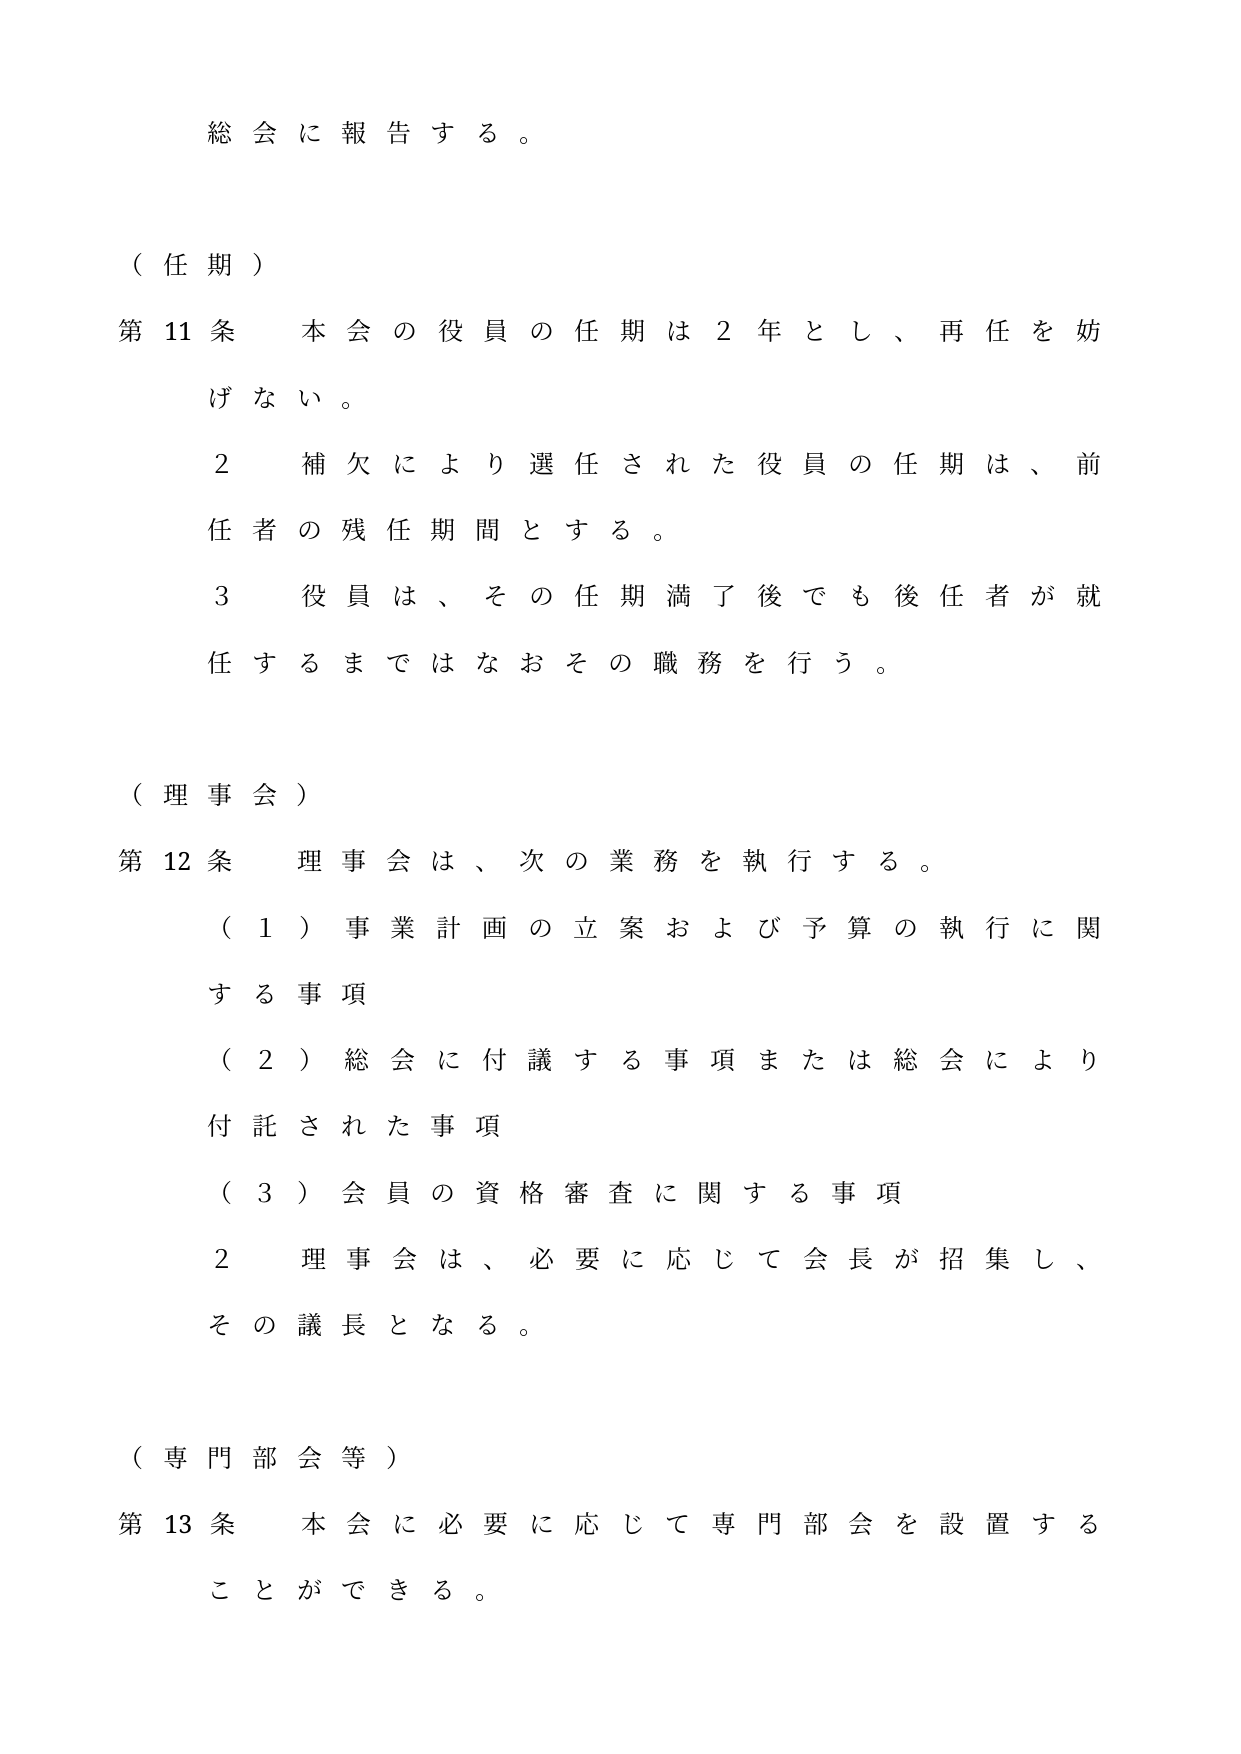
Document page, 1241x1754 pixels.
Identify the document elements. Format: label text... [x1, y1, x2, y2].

text ２ 補欠により選任された役員の任期は、前任者の残任期間とする。 [118, 429, 1122, 562]
text （任期） [118, 231, 1122, 297]
text 第12条 理事会は、次の業務を執行する。 [118, 827, 1122, 893]
text ２ 理事会は、必要に応じて会長が招集し、その議長となる。 [118, 1224, 1122, 1357]
text ３ 役員は、その任期満了後でも後任者が就任するまではなおその職務を行う。 [118, 562, 1122, 694]
text （理事会） [118, 761, 1122, 827]
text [118, 98, 1122, 164]
text （３）会員の資格審査に関する事項 [196, 1158, 1122, 1224]
text （専門部会等） [118, 1423, 1122, 1489]
text （２）総会に付議する事項または総会により付託された事項 [196, 1026, 1122, 1158]
text 第13条 本会に必要に応じて専門部会を設置することができる。 [118, 1489, 1122, 1622]
text （１）事業計画の立案および予算の執行に関する事項 [196, 893, 1122, 1026]
text 第11条 本会の役員の任期は２年とし、再任を妨げない。 [118, 297, 1122, 429]
